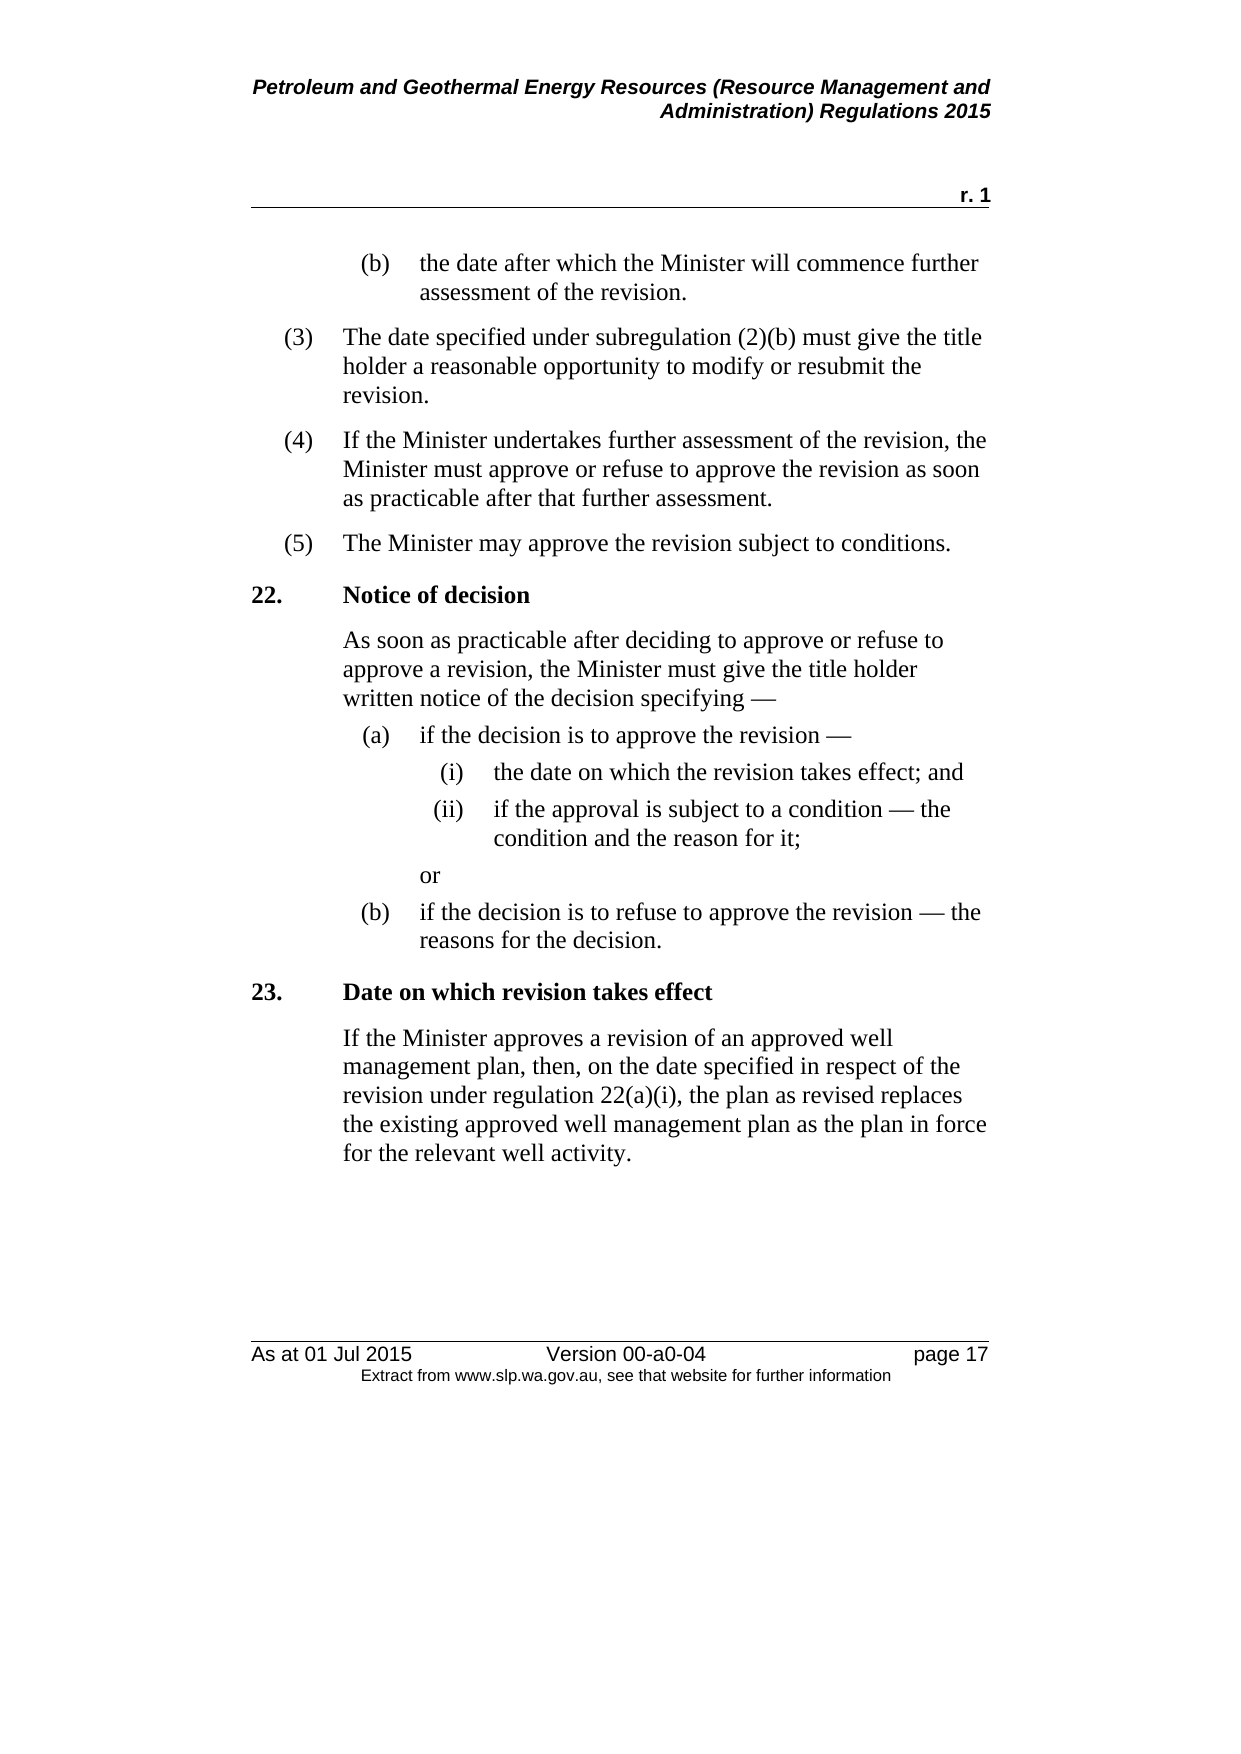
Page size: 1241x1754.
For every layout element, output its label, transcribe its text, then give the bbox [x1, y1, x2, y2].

text (5) The Minister may approve the revision subject to conditions. [251, 528, 989, 557]
text As soon as practicable after deciding to approve or refuse to approve a revision, the Minister must give the title holder written notice of the decision specifying — [251, 625, 989, 711]
text (i) the date on which the revision takes effect; and [251, 757, 989, 786]
text (4) If the Minister undertakes further assessment of the revision, the Minister must approve or refuse to approve the revision as soon as practicable after that further assessment. [251, 425, 989, 511]
text (a) if the decision is to approve the revision — [251, 720, 989, 748]
text or [251, 860, 989, 888]
text If the Minister approves a revision of an approved well management plan, then, on the date specified in respect of the revision under regulation 22(a)(i), the plan as revised replaces the existing approved well management plan as the plan in force for the relevant well activity. [251, 1023, 989, 1166]
text (3) The date specified under subregulation (2)(b) must give the title holder a reasonable opportunity to modify or resubmit the revision. [251, 322, 989, 408]
subtitle 23. Date on which revision takes effect [251, 977, 989, 1006]
text (ii) if the approval is subject to a condition — the condition and the reason for it; [251, 794, 989, 851]
subtitle 22. Notice of decision [251, 580, 989, 608]
text (b) the date after which the Minister will commence further assessment of the revision. [251, 248, 989, 306]
text (b) if the decision is to refuse to approve the revision — the reasons for the decision. [251, 897, 989, 954]
